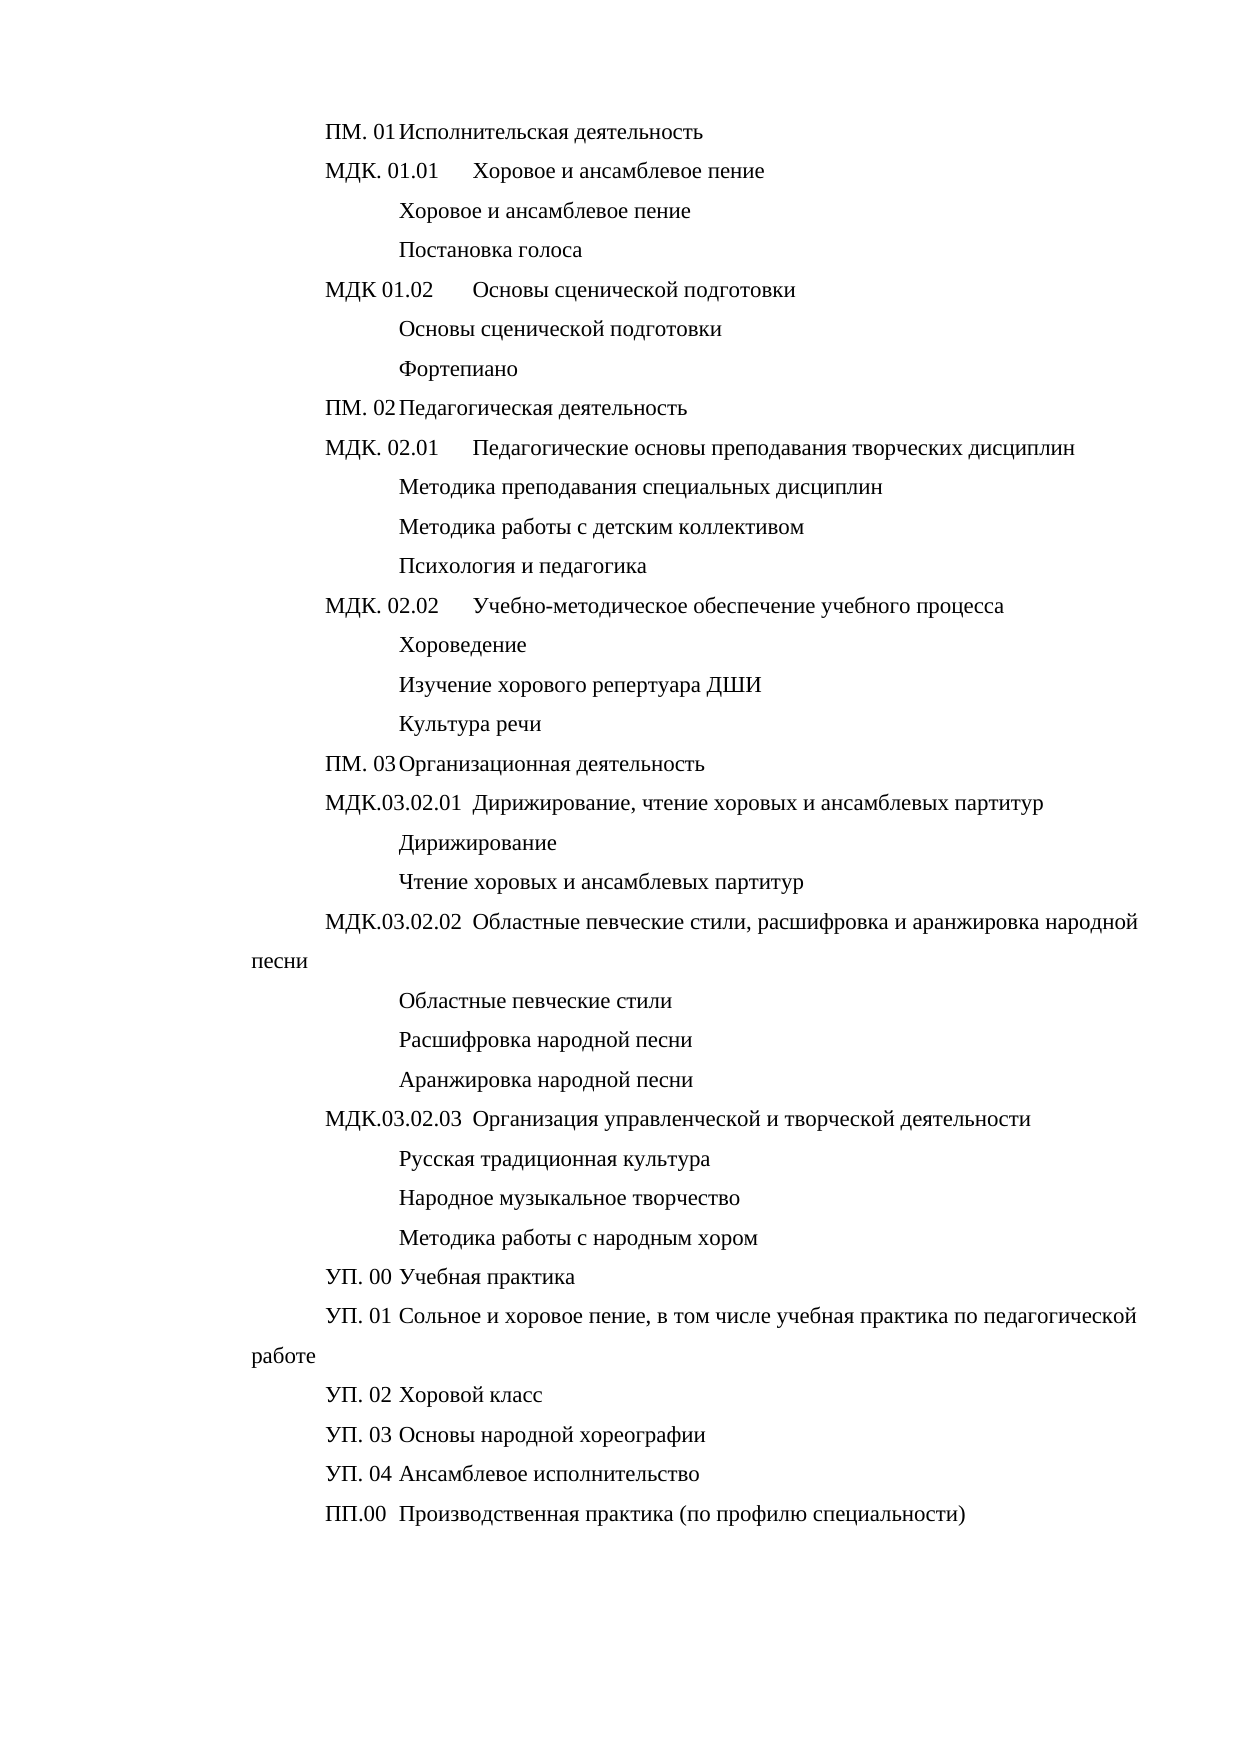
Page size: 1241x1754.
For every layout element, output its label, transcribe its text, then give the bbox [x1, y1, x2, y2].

text Хороведение [251, 631, 1152, 658]
text Дирижирование [251, 829, 1152, 855]
text Методика работы с детским коллективом [251, 513, 1152, 539]
text Постановка голоса [251, 237, 1152, 263]
text Методика преподавания специальных дисциплин [251, 473, 1152, 500]
text ПМ. 02 Педагогическая деятельность [251, 394, 1152, 421]
text Русская традиционная культура [251, 1144, 1152, 1171]
text Психология и педагогика [251, 552, 1152, 579]
text МДК. 02.02 Учебно-методическое обеспечение учебного процесса [251, 592, 1152, 618]
text Аранжировка народной песни [251, 1066, 1152, 1092]
text Народное музыкальное творчество [251, 1184, 1152, 1210]
text ПМ. 03 Организационная деятельность [251, 750, 1152, 776]
text ПМ. 01 Исполнительская деятельность [251, 118, 1152, 144]
text МДК.03.02.02 Областные певческие стили, расшифровка и аранжировка народной песни [251, 908, 1152, 973]
text Культура речи [251, 710, 1152, 737]
text Фортепиано [251, 355, 1152, 381]
text УП. 02 Хоровой класс [251, 1381, 1152, 1408]
text МДК.03.02.01 Дирижирование, чтение хоровых и ансамблевых партитур [251, 789, 1152, 816]
text МДК. 02.01 Педагогические основы преподавания творческих дисциплин [251, 434, 1152, 460]
text Расшифровка народной песни [251, 1026, 1152, 1052]
text УП. 04 Ансамблевое исполнительство [251, 1460, 1152, 1487]
text МДК 01.02 Основы сценической подготовки [251, 276, 1152, 302]
text Основы сценической подготовки [251, 316, 1152, 342]
text УП. 00 Учебная практика [251, 1263, 1152, 1289]
text ПП.00 Производственная практика (по профилю специальности) [251, 1500, 1152, 1526]
text УП. 03 Основы народной хореографии [251, 1421, 1152, 1447]
text Методика работы с народным хором [251, 1223, 1152, 1250]
text УП. 01 Сольное и хоровое пение, в том числе учебная практика по педагогической работе [251, 1302, 1152, 1368]
text Изучение хорового репертуара ДШИ [251, 671, 1152, 697]
text МДК.03.02.03 Организация управленческой и творческой деятельности [251, 1105, 1152, 1131]
text Чтение хоровых и ансамблевых партитур [251, 868, 1152, 894]
text Областные певческие стили [251, 987, 1152, 1013]
text МДК. 01.01 Хоровое и ансамблевое пение [251, 158, 1152, 184]
text Хоровое и ансамблевое пение [251, 197, 1152, 223]
